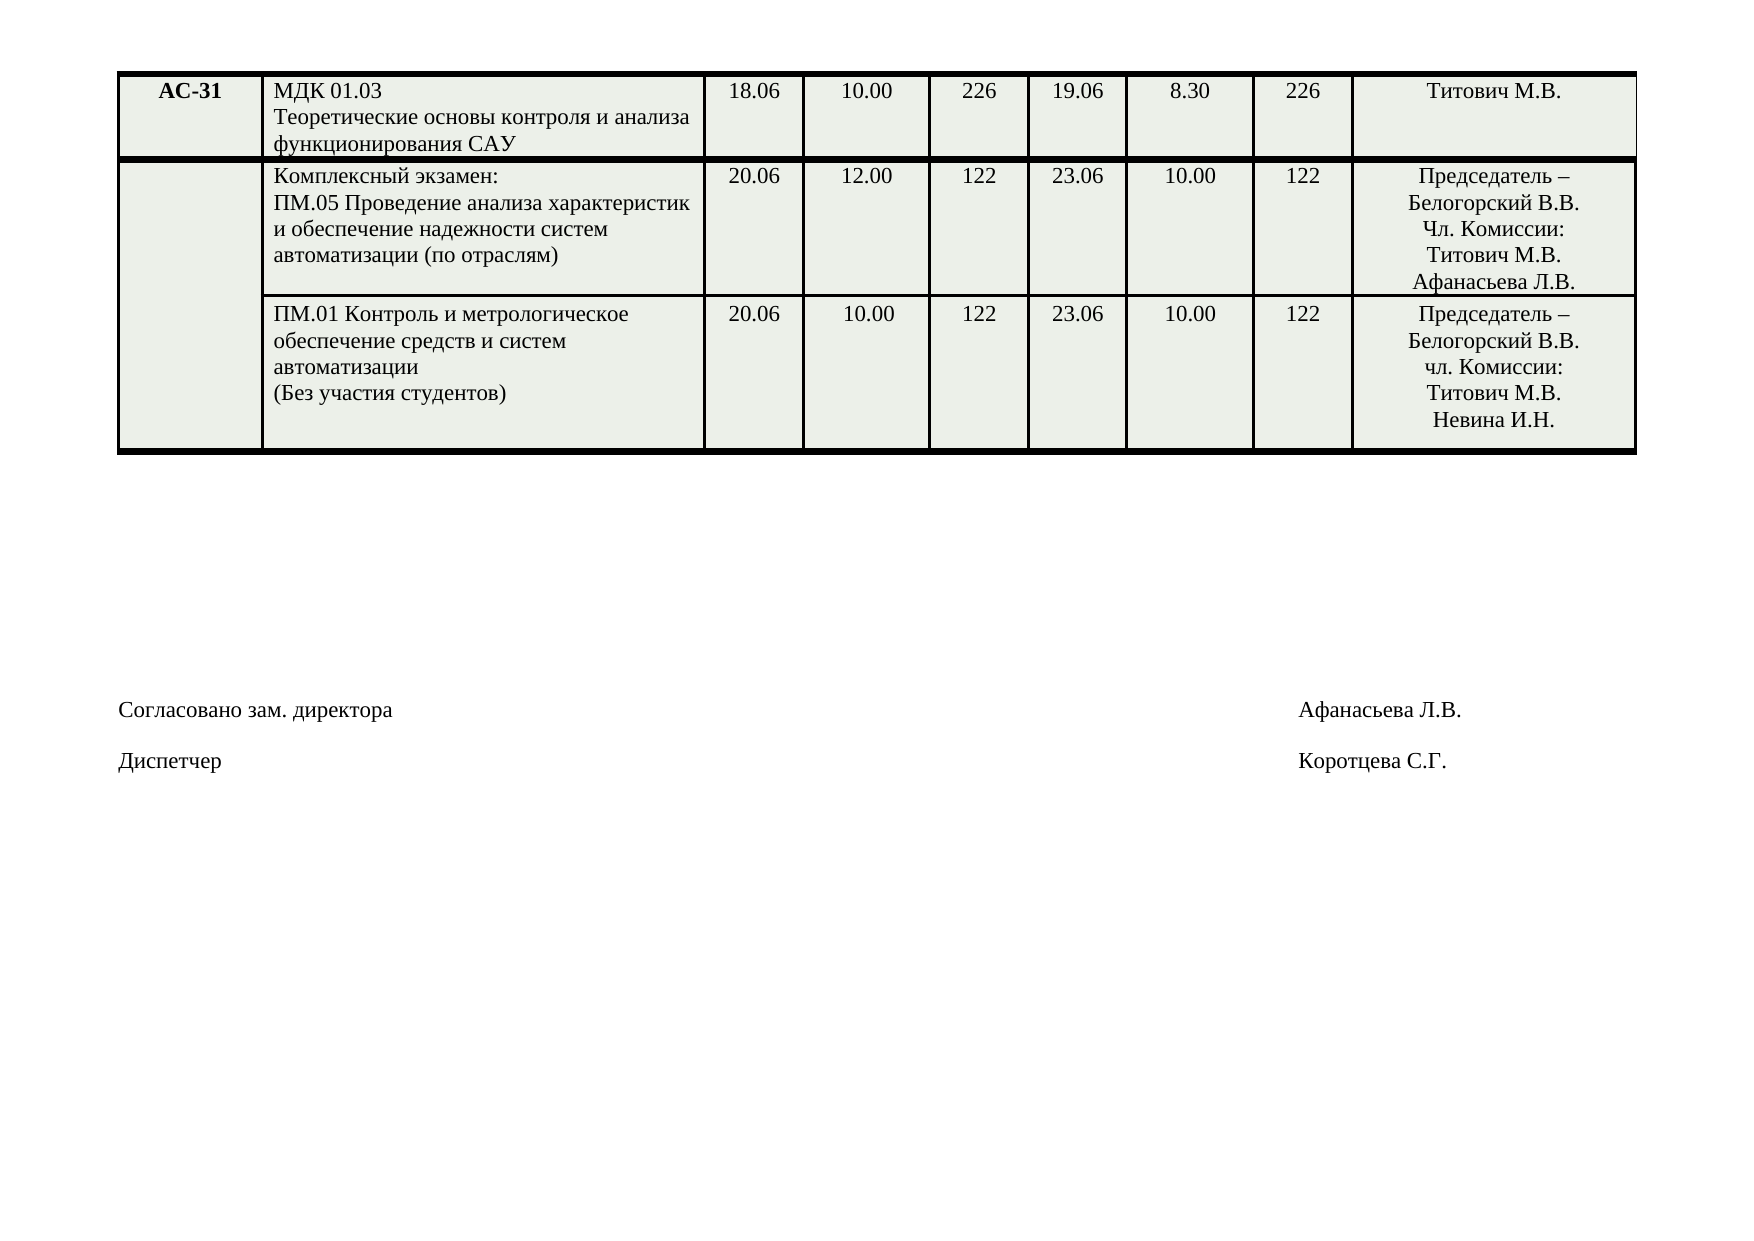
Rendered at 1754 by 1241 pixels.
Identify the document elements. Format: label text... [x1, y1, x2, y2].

table_cell 23.06 [1030, 297, 1125, 448]
table_cell 122 [1255, 163, 1351, 294]
table_cell 12.00 [805, 163, 928, 294]
table_cell Председатель –Белогорский В.В. чл. Комиссии: Титович М.В. Невина И.Н. [1354, 297, 1634, 448]
table_cell Комплексный экзамен: ПМ.05 Проведение анализа характеристик и обеспечение надежности систем автоматизации (по отраслям) [264, 163, 703, 294]
table_cell 226 [1255, 77, 1351, 156]
table_cell ПМ.01 Контроль и метрологическое обеспечение средств и систем автоматизации (Без участия студентов) [264, 297, 703, 448]
table_cell Титович М.В. [1354, 77, 1636, 156]
table_cell АС-31 [120, 77, 261, 156]
table_cell 10.00 [805, 297, 928, 448]
text Диспетчер Коротцева С.Г. [118, 747, 1636, 774]
table_cell 23.06 [1030, 163, 1125, 294]
text Согласовано зам. директора Афанасьева Л.В. [118, 696, 1636, 723]
table_cell 122 [1255, 297, 1351, 448]
table_cell 122 [931, 163, 1027, 294]
table_cell 19.06 [1030, 77, 1125, 156]
table_cell 18.06 [706, 77, 802, 156]
table_cell 8.30 [1128, 77, 1252, 156]
table_cell Председатель –Белогорский В.В. Чл. Комиссии: Титович М.В. Афанасьева Л.В. [1354, 163, 1634, 294]
table_cell 20.06 [706, 163, 802, 294]
table_cell 10.00 [1128, 297, 1252, 448]
table_cell 122 [931, 297, 1027, 448]
table_cell 10.00 [1128, 163, 1252, 294]
table_cell 20.06 [706, 297, 802, 448]
table_cell [120, 163, 261, 448]
table_cell 10.00 [805, 77, 928, 156]
table_cell 226 [931, 77, 1027, 156]
table_cell МДК 01.03 Теоретические основы контроля и анализа функционирования САУ [264, 77, 703, 156]
